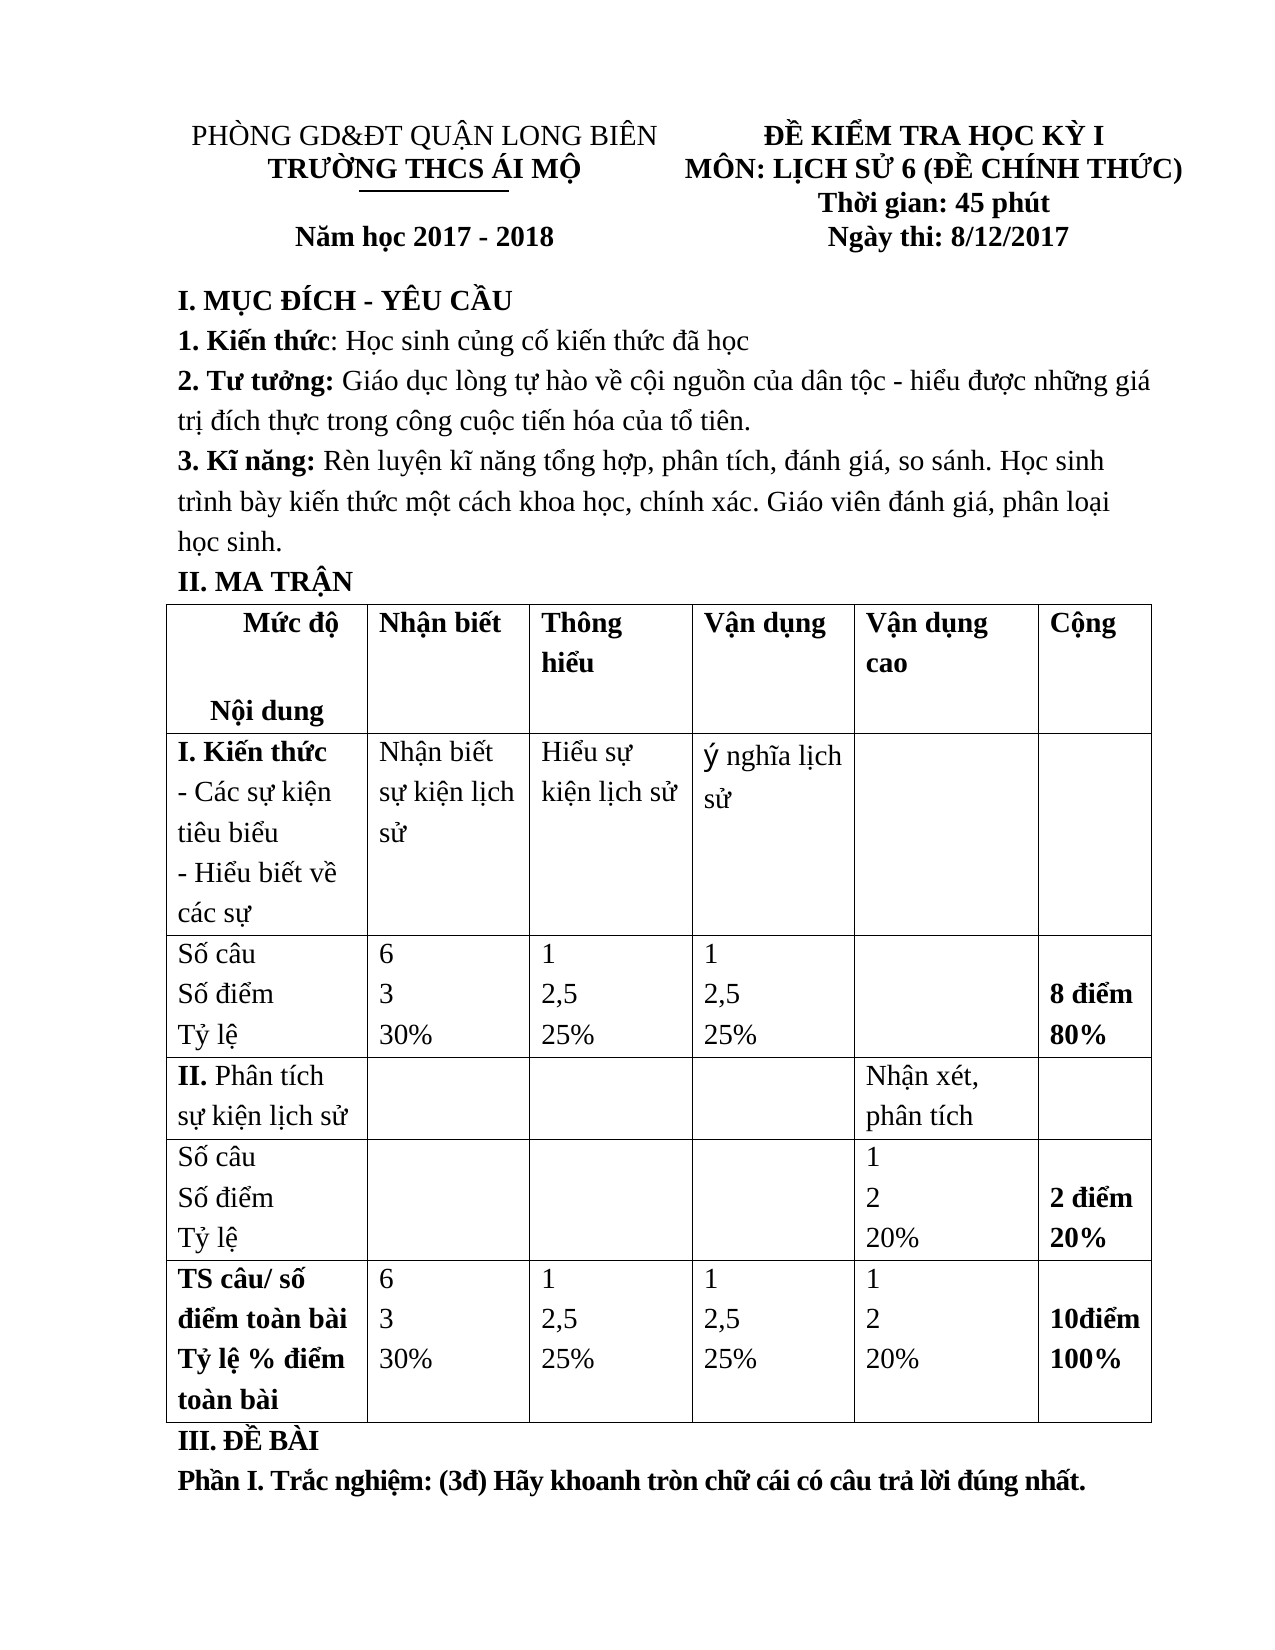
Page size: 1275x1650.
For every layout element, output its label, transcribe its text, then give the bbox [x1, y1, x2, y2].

table_cell [1039, 1058, 1151, 1138]
text I. MỤC ĐÍCH - YÊU CẦU [177, 283, 1157, 316]
table_cell Nhận biết sự kiện lịch sử [368, 734, 529, 935]
table_cell [530, 1140, 692, 1260]
table_cell [530, 1058, 692, 1138]
text II. MA TRẬN [177, 564, 1157, 598]
table_cell [855, 734, 1038, 935]
table_cell Hiểu sự kiện lịch sử [530, 734, 692, 935]
table_cell [368, 1140, 529, 1260]
text 2. Tư tưởng: Giáo dục lòng tự hào về cội nguồn của dân tộc - hiểu được những giá trị đích thực trong công cuộc tiến hóa của tổ tiên. [177, 363, 1157, 437]
table_cell ý nghĩa lịch sử [693, 734, 854, 935]
table_cell [1039, 734, 1151, 935]
table_cell 1 2,5 25% [693, 936, 854, 1057]
table_cell 2 điểm 20% [1039, 1140, 1151, 1260]
text 3. Kĩ năng: Rèn luyện kĩ năng tổng hợp, phân tích, đánh giá, so sánh. Học sinh trình bày kiến thức một cách khoa học, chính xác. Giáo viên đánh giá, phân loại học sinh. [177, 443, 1157, 557]
table_cell Số câu Số điểm Tỷ lệ [167, 1140, 367, 1260]
table_cell 1 2 20% [855, 1261, 1038, 1422]
table_cell 1 2,5 25% [530, 1261, 692, 1422]
table_cell 6 3 30% [368, 1261, 529, 1422]
text 1. Kiến thức: Học sinh củng cố kiến thức đã học [177, 323, 1157, 356]
table_header Mức độ Nội dung [167, 605, 367, 733]
table_cell Nhận xét, phân tích [855, 1058, 1038, 1138]
table_cell [368, 1058, 529, 1138]
table_cell Số câu Số điểm Tỷ lệ [167, 936, 367, 1057]
text III. ĐỀ BÀI [177, 1423, 1157, 1457]
table_header Nhận biết [368, 605, 529, 733]
table_header ĐỀ KIỂM TRA HỌC KỲ I MÔN: LỊCH SỬ 6 (ĐỀ CHÍNH THỨC) Thời gian: 45 phút Ngày thi: 8/12/2017 [672, 118, 1196, 283]
table_cell II. Phân tích sự kiện lịch sử [167, 1058, 367, 1138]
table_cell 6 3 30% [368, 936, 529, 1057]
table_cell 8 điểm 80% [1039, 936, 1151, 1057]
table_cell TS câu/ số điểm toàn bài Tỷ lệ % điểm toàn bài [167, 1261, 367, 1422]
table_cell 10điểm 100% [1039, 1261, 1151, 1422]
table_header Vận dụng cao [855, 605, 1038, 733]
table_cell I. Kiến thức - Các sự kiện tiêu biểu - Hiểu biết về các sự [167, 734, 367, 935]
table_cell 1 2,5 25% [693, 1261, 854, 1422]
table_cell 1 2 20% [855, 1140, 1038, 1260]
table_header Cộng [1039, 605, 1151, 733]
table_header Thông hiểu [530, 605, 692, 733]
table_header Vận dụng [693, 605, 854, 733]
table_cell [693, 1058, 854, 1138]
table_cell 1 2,5 25% [530, 936, 692, 1057]
text Phần I. Trắc nghiệm: (3đ) Hãy khoanh tròn chữ cái có câu trả lời đúng nhất. [177, 1463, 1157, 1497]
table_header PHÒNG GD&ĐT QUẬN LONG BIÊN TRƯỜNG THCS ÁI MỘ Năm học 2017 - 2018 [177, 118, 672, 283]
table_cell [693, 1140, 854, 1260]
table_cell [855, 936, 1038, 1057]
